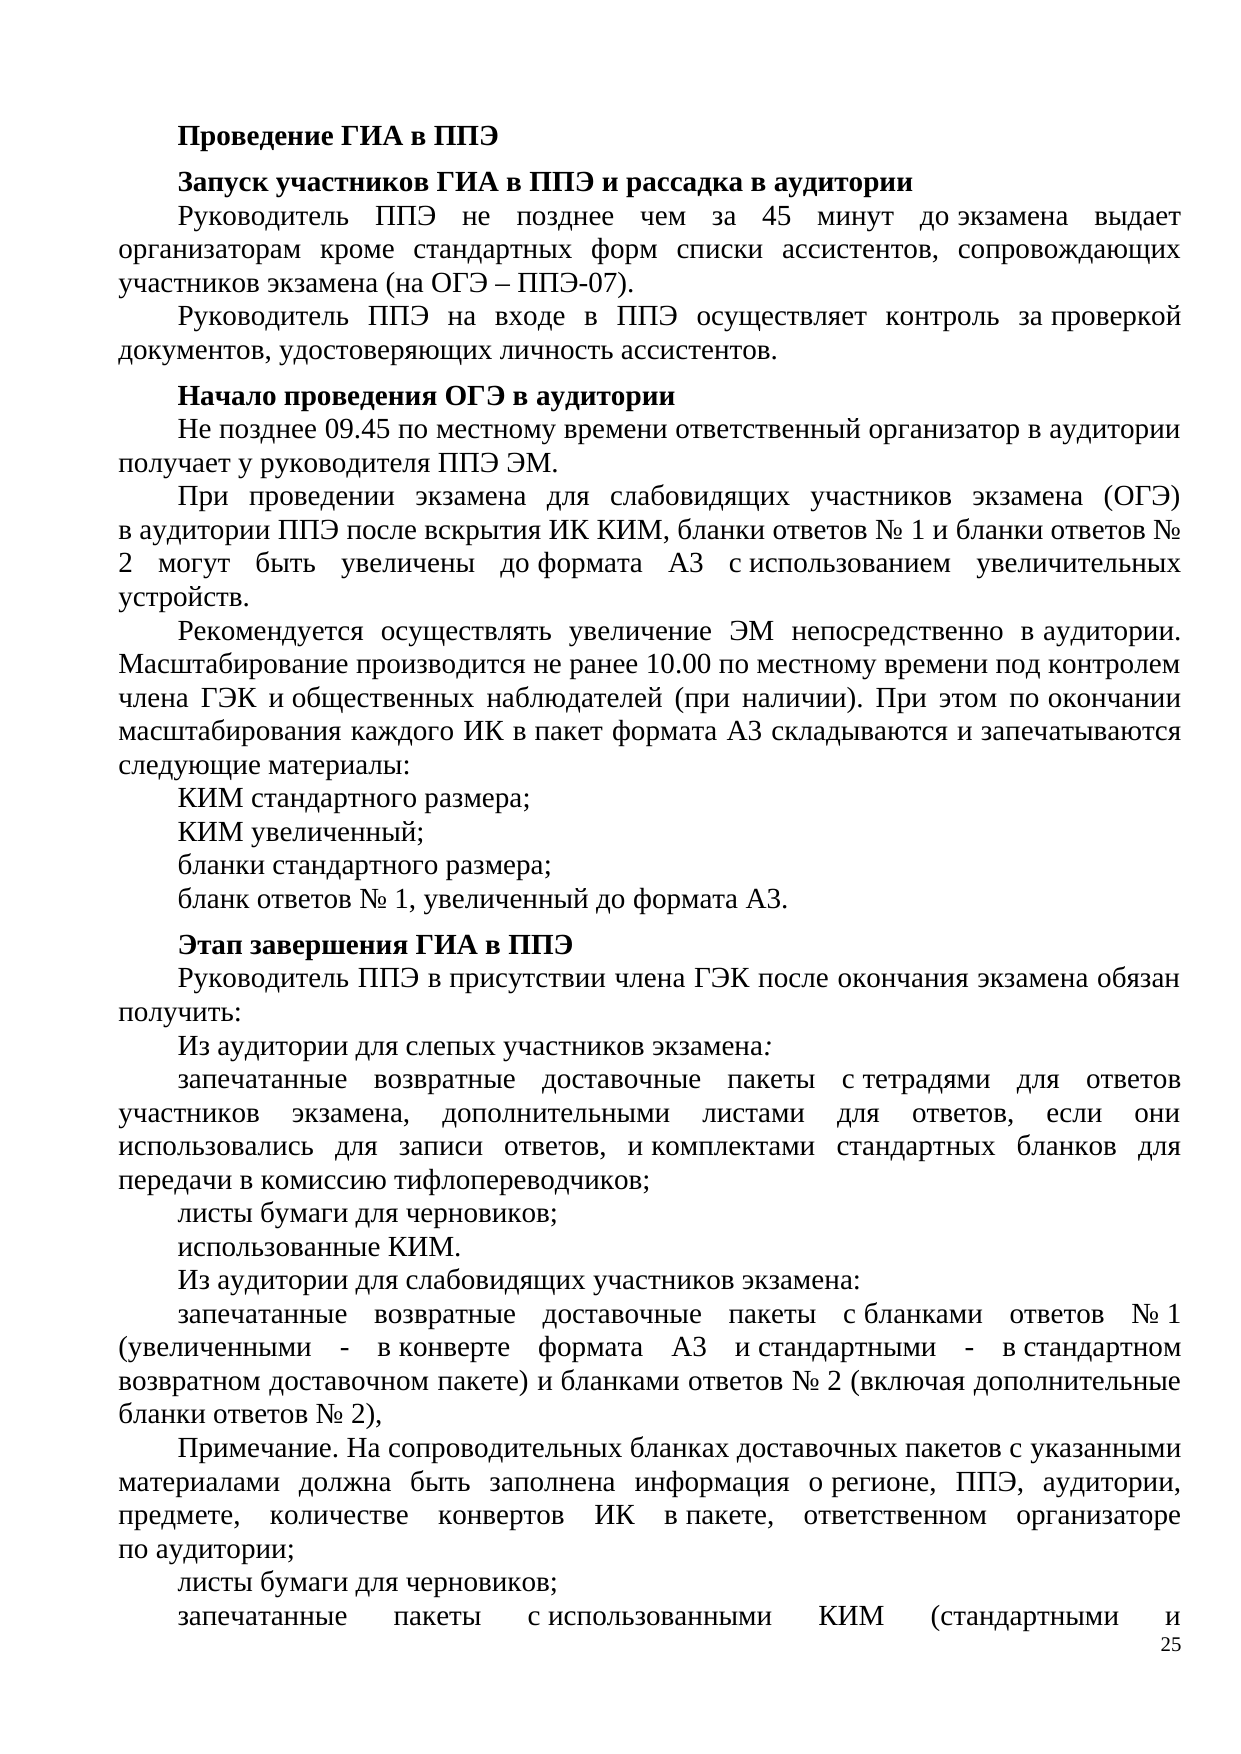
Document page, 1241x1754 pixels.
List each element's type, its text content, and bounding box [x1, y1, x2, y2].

text Примечание. На сопроводительных бланках доставочных пакетов с указанными материалами должна быть заполнена информация о регионе, ППЭ, аудитории, предмете, количестве конвертов ИК в пакете, ответственном организаторе по аудитории; [118, 1430, 1181, 1564]
text Из аудитории для слепых участников экзамена: [118, 1028, 1181, 1061]
text Рекомендуется осуществлять увеличение ЭМ непосредственно в аудитории. Масштабирование производится не ранее 10.00 по местному времени под контролем члена ГЭК и общественных наблюдателей (при наличии). При этом по окончании масштабирования каждого ИК в пакет формата А3 складываются и запечатываются следующие материалы: [118, 613, 1181, 780]
text листы бумаги для черновиков; [118, 1564, 1181, 1598]
text При проведении экзамена для слабовидящих участников экзамена (ОГЭ) в аудитории ППЭ после вскрытия ИК КИМ, бланки ответов № 1 и бланки ответов № 2 могут быть увеличены до формата А3 с использованием увеличительных устройств. [118, 478, 1181, 613]
text Руководитель ППЭ в присутствии члена ГЭК после окончания экзамена обязан получить: [118, 961, 1181, 1028]
text бланки стандартного размера; [118, 847, 1181, 881]
text Проведение ГИА в ППЭ [118, 118, 1181, 152]
text Начало проведения ОГЭ в аудитории [118, 378, 1181, 411]
text бланк ответов № 1, увеличенный до формата А3. [118, 881, 1181, 914]
text КИМ увеличенный; [118, 814, 1181, 847]
text использованные КИМ. [118, 1229, 1181, 1262]
text Не позднее 09.45 по местному времени ответственный организатор в аудитории получает у руководителя ППЭ ЭМ. [118, 411, 1181, 478]
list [118, 1598, 1181, 1631]
text запечатанные возвратные доставочные пакеты с бланками ответов № 1 (увеличенными - в конверте формата А3 и стандартными - в стандартном возвратном доставочном пакете) и бланками ответов № 2 (включая дополнительные бланки ответов № 2), [118, 1296, 1181, 1430]
text листы бумаги для черновиков; [118, 1195, 1181, 1229]
text Этап завершения ГИА в ППЭ [118, 927, 1181, 961]
text Руководитель ППЭ не позднее чем за 45 минут до экзамена выдает организаторам кроме стандартных форм списки ассистентов, сопровождающих участников экзамена (на ОГЭ – ППЭ-07). [118, 198, 1181, 298]
text запечатанные возвратные доставочные пакеты с тетрадями для ответов участников экзамена, дополнительными листами для ответов, если они использовались для записи ответов, и комплектами стандартных бланков для передачи в комиссию тифлопереводчиков; [118, 1061, 1181, 1195]
text КИМ стандартного размера; [118, 780, 1181, 814]
text Руководитель ППЭ на входе в ППЭ осуществляет контроль за проверкой документов, удостоверяющих личность ассистентов. [118, 298, 1181, 365]
text Запуск участников ГИА в ППЭ и рассадка в аудитории [118, 164, 1181, 198]
text Из аудитории для слабовидящих участников экзамена: [118, 1262, 1181, 1296]
